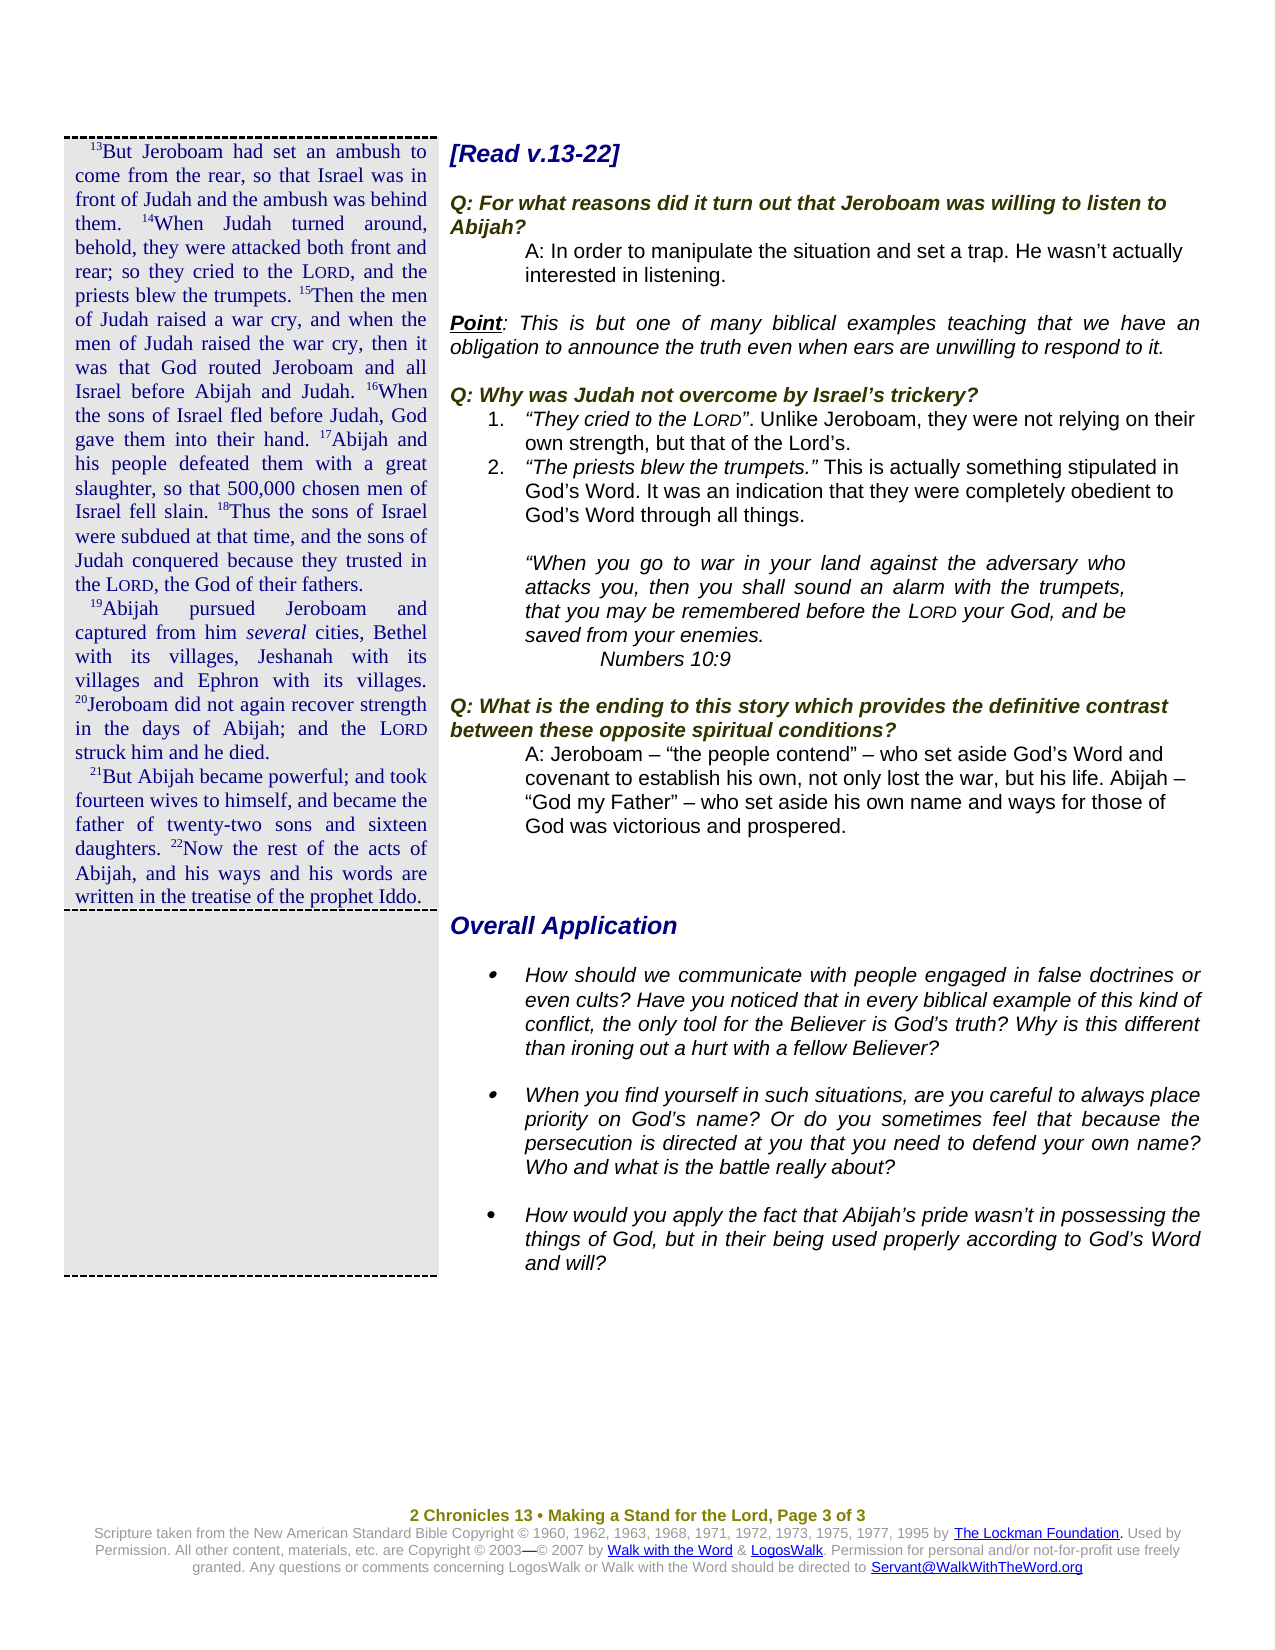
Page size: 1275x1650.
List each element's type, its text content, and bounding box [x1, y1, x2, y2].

table_header 13But Jeroboam had set an ambush to come from the rear, so that was in front of and the ambush was behind them. 14When turned around, behold, they were attacked both front and rear; so they cried to the Lord, and the priests blew the trumpets. 15Then the men of raised a war cry, and when the men of raised the war cry, then it was that God routed Jeroboam and all before Abijah and Judah. 16When the sons of fled before , God gave them into their hand. 17Abijah and his people defeated them with a great slaughter, so that 500,000 chosen men of fell slain. 18Thus the sons of were subdued at that time, and the sons of conquered because they trusted in the Lord, the God of their fathers. 19Abijah pursued Jeroboam and captured from him several cities, with its villages, Jeshanah with its villages and Ephron with its villages. 20Jeroboam did not again recover strength in the days of Abijah; and the Lord struck him and he died. 21But Abijah became powerful; and took fourteen wives to himself, and became the father of twenty-two sons and sixteen daughters. 22Now the rest of the acts of Abijah, and his ways and his words are written in the treatise of the prophet Iddo. [64, 136, 439, 908]
table_cell Overall Application How should we communicate with people engaged in false doctrines or even cults? Have you noticed that in every biblical example of this kind of conflict, the only tool for the Believer is God’s truth? Why is this different than ironing out a hurt with a fellow Believer? When you find yourself in such situations, are you careful to always place priority on God’s name? Or do you sometimes feel that because the persecution is directed at you that you need to defend your own name? Who and what is the battle really about? How would you apply the fact that Abijah’s pride wasn’t in possessing the things of God, but in their being used properly according to God’s Word and will? [439, 909, 1213, 1275]
table_cell [64, 909, 439, 1275]
table_header [Read v.13-22] Q: For what reasons did it turn out that Jeroboam was willing to listen to Abijah? A: In order to manipulate the situation and set a trap. He wasn’t actually interested in listening. Point: This is but one of many biblical examples teaching that we have an obligation to announce the truth even when ears are unwilling to respond to it. Q: Why was not overcome by ’s trickery? “They cried to the Lord”. Unlike Jeroboam, they were not relying on their own strength, but that of the Lord’s. “The priests blew the trumpets.” This is actually something stipulated in God’s Word. It was an indication that they were completely obedient to God’s Word through all things. “When you go to war in your land against the adversary who attacks you, then you shall sound an alarm with the trumpets, that you may be remembered before the Lord your God, and be saved from your enemies. Numbers 10:9 Q: What is the ending to this story which provides the definitive contrast between these opposite spiritual conditions? A: Jeroboam – “the people contend” – who set aside God’s Word and covenant to establish his own, not only lost the war, but his life. Abijah – “God my Father” – who set aside his own name and ways for those of God was victorious and prospered. [439, 136, 1213, 908]
